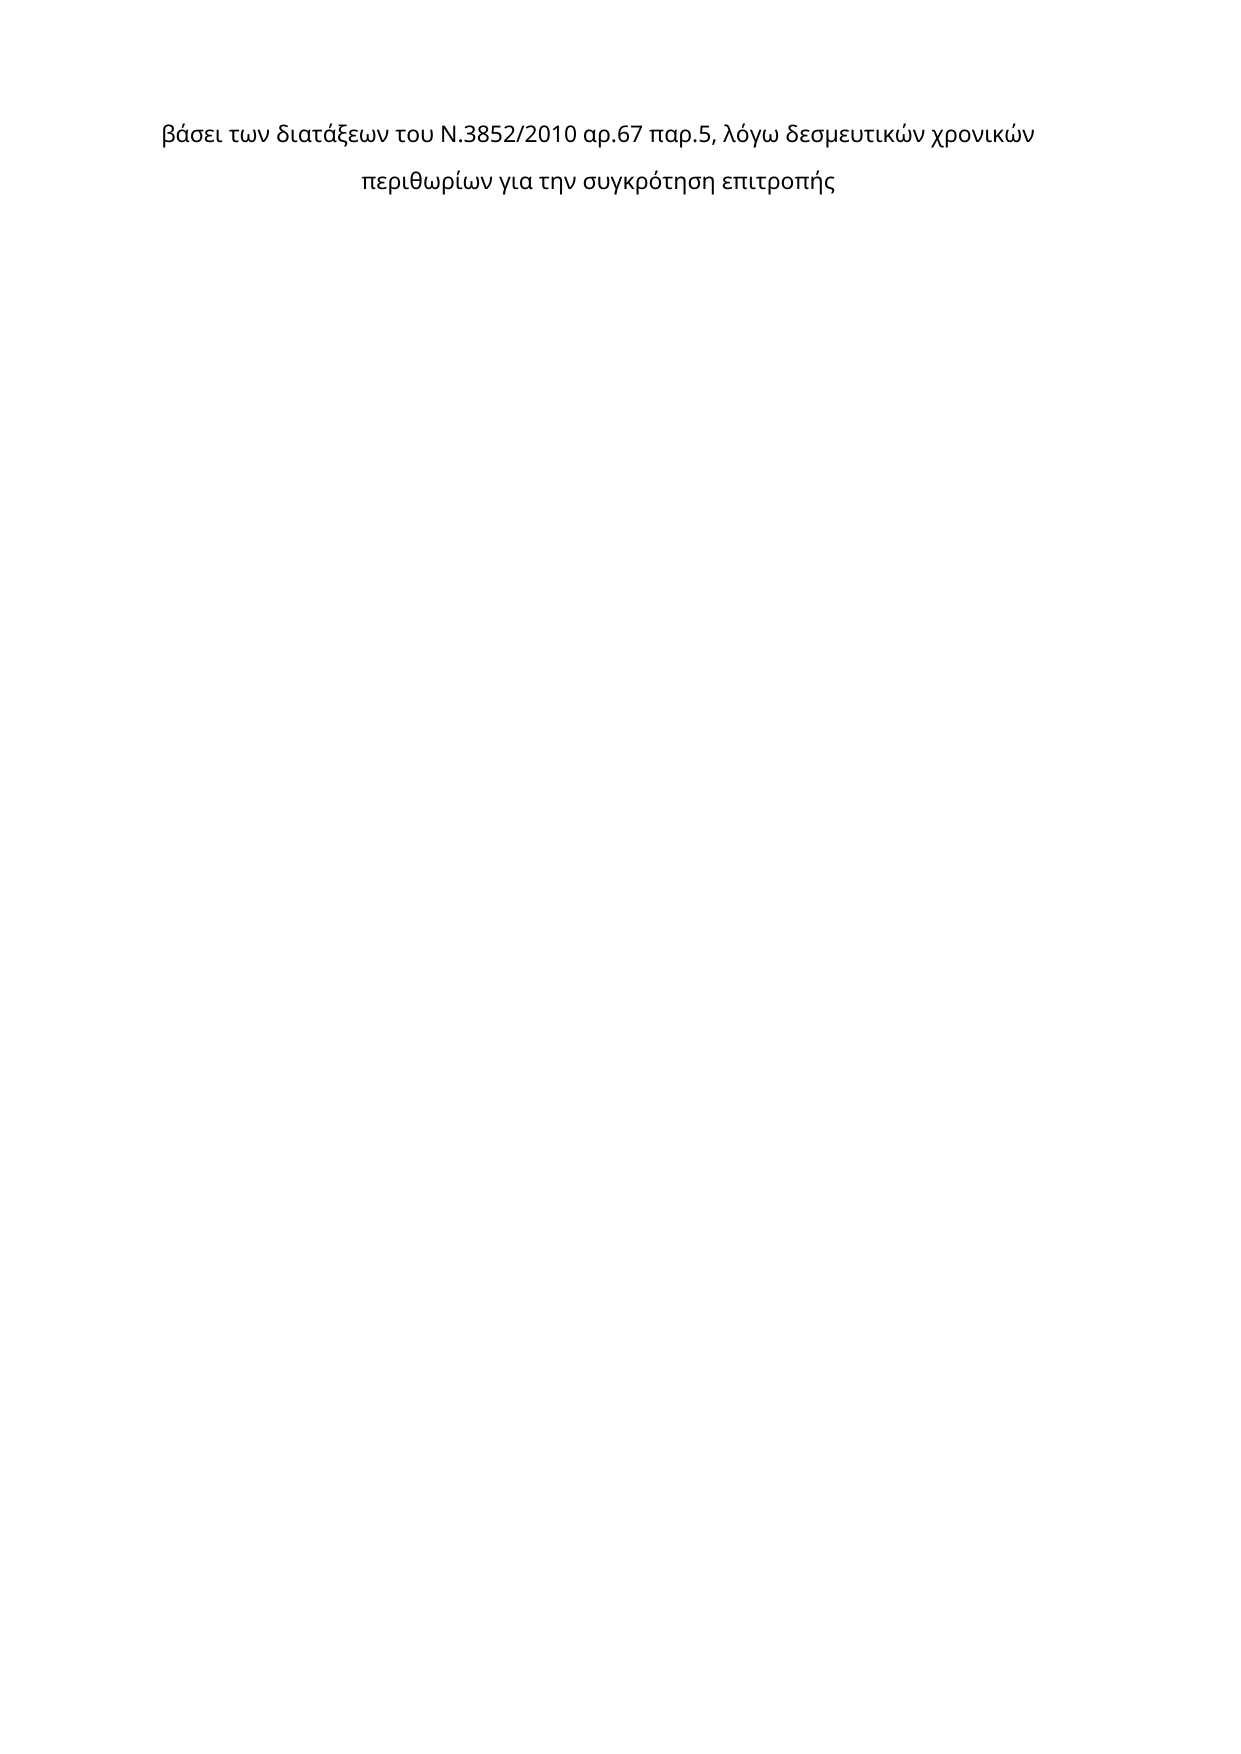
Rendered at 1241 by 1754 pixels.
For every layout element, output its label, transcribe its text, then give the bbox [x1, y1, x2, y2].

text βάσει των διατάξεων του Ν.3852/2010 αρ.67 παρ.5, λόγω δεσμευτικών χρονικών περιθωρίων για την συγκρότηση επιτροπής [103, 118, 1093, 196]
